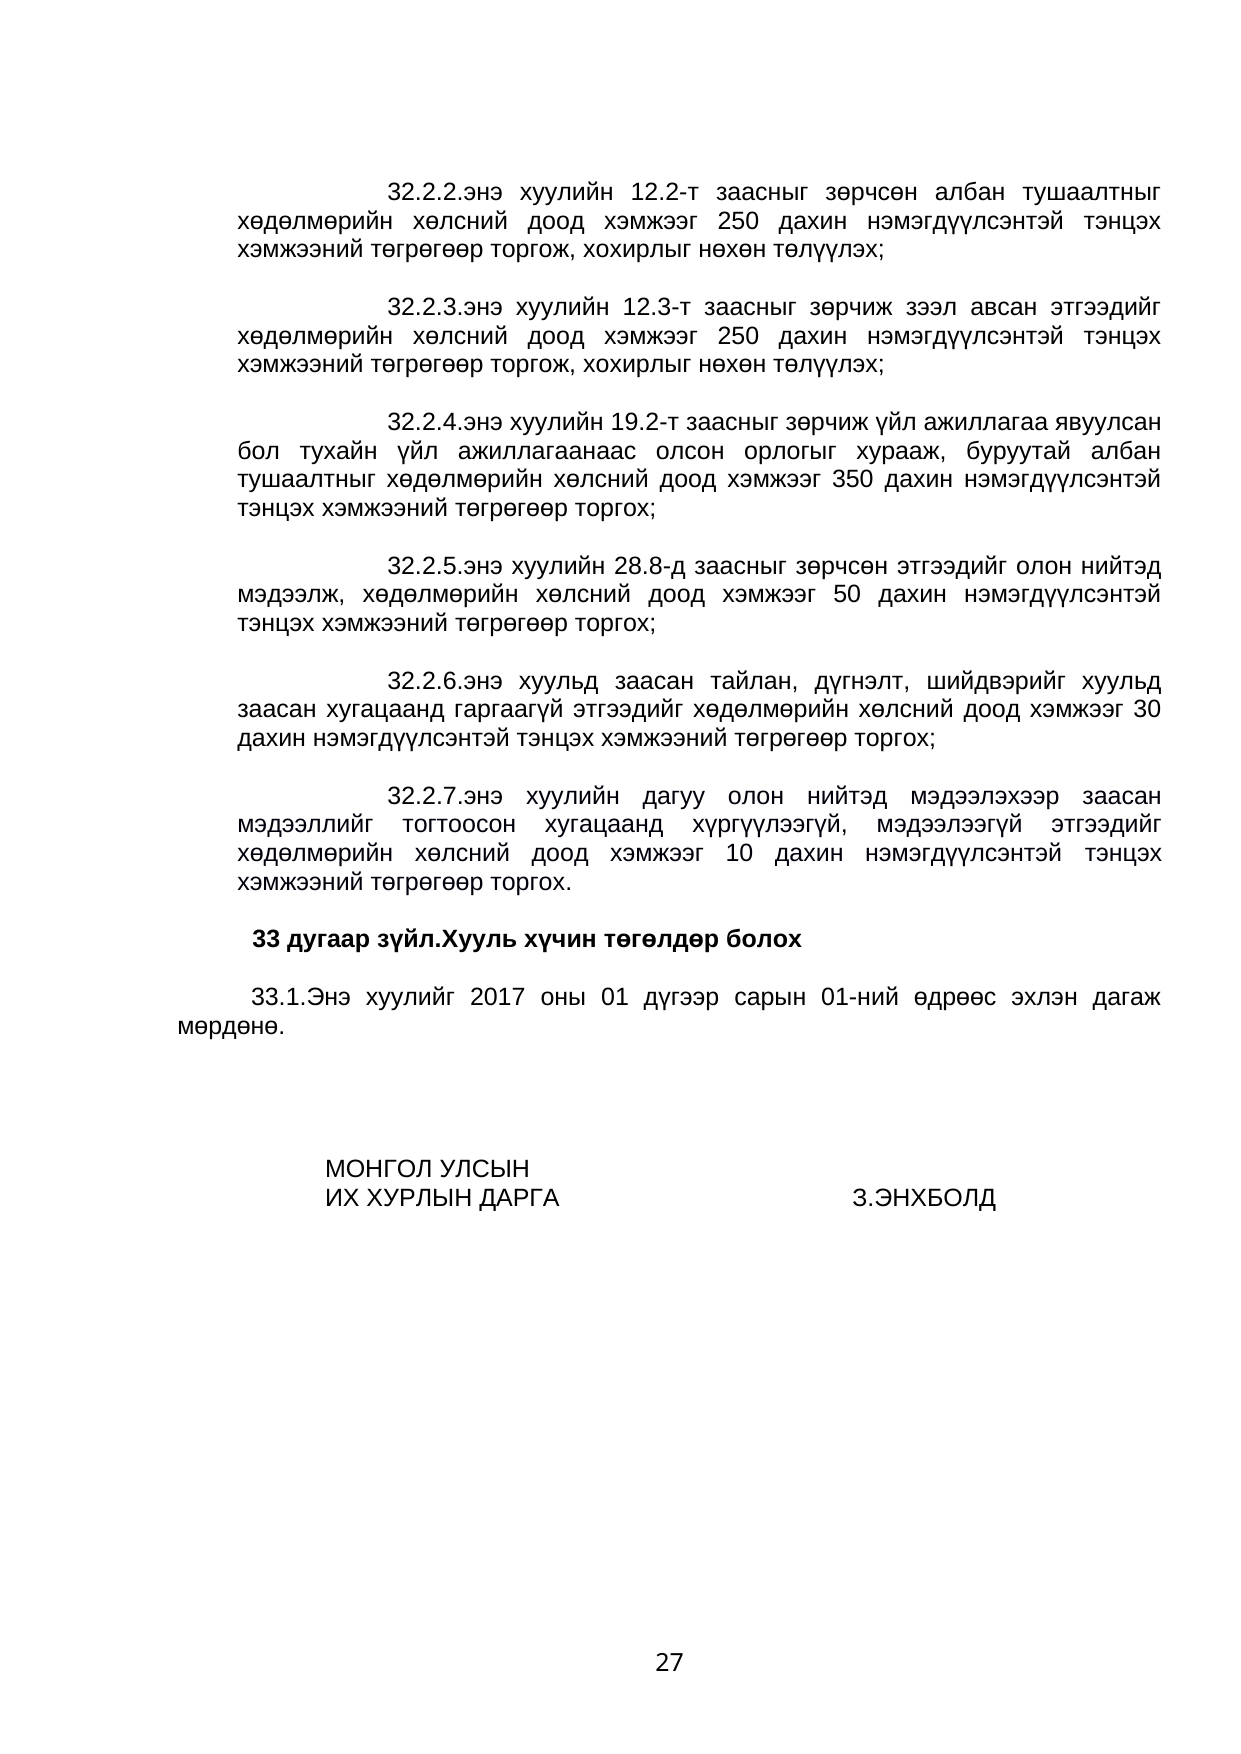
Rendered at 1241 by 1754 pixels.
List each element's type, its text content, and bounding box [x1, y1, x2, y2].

text 33.1.Энэ хуулийг 2017 оны 01 дүгээр сарын 01-ний өдрөөс эхлэн дагаж мөрдөнө. [177, 982, 1162, 1039]
subtitle 32.2.4.энэ хуулийн 19.2-т заасныг зөрчиж үйл ажиллагаа явуулсан бол тухайн үйл ажиллагаанаас олсон орлогыг хурааж, буруутай албан тушаалтныг хөдөлмөрийн хөлсний доод хэмжээг 350 дахин нэмэгдүүлсэнтэй тэнцэх хэмжээний төгрөгөөр торгох; [237, 407, 1162, 522]
text МОНГОЛ УЛСЫН [177, 1154, 1162, 1183]
text 33 дугаар зүйл.Хууль хүчин төгөлдөр болох [177, 924, 1162, 953]
subtitle 32.2.6.энэ хуульд заасан тайлан, дүгнэлт, шийдвэрийг хуульд заасан хугацаанд гаргаагүй этгээдийг хөдөлмөрийн хөлсний доод хэмжээг 30 дахин нэмэгдүүлсэнтэй тэнцэх хэмжээний төгрөгөөр торгох; [237, 666, 1162, 752]
subtitle 32.2.5.энэ хуулийн 28.8-д заасныг зөрчсөн этгээдийг олон нийтэд мэдээлж, хөдөлмөрийн хөлсний доод хэмжээг 50 дахин нэмэгдүүлсэнтэй тэнцэх хэмжээний төгрөгөөр торгох; [237, 551, 1162, 637]
subtitle 32.2.7.энэ хуулийн дагуу олон нийтэд мэдээлэхээр заасан мэдээллийг тогтоосон хугацаанд хүргүүлээгүй, мэдээлээгүй этгээдийг хөдөлмөрийн хөлсний доод хэмжээг 10 дахин нэмэгдүүлсэнтэй тэнцэх хэмжээний төгрөгөөр торгох. [237, 781, 1162, 896]
subtitle 32.2.2.энэ хуулийн 12.2-т заасныг зөрчсөн албан тушаалтныг хөдөлмөрийн хөлсний доод хэмжээг 250 дахин нэмэгдүүлсэнтэй тэнцэх хэмжээний төгрөгөөр торгож, хохирлыг нөхөн төлүүлэх; [237, 177, 1162, 263]
text ИХ ХУРЛЫН ДАРГА З.ЭНХБОЛД [177, 1183, 1162, 1212]
subtitle 32.2.3.энэ хуулийн 12.3-т заасныг зөрчиж зээл авсан этгээдийг хөдөлмөрийн хөлсний доод хэмжээг 250 дахин нэмэгдүүлсэнтэй тэнцэх хэмжээний төгрөгөөр торгож, хохирлыг нөхөн төлүүлэх; [237, 292, 1162, 378]
